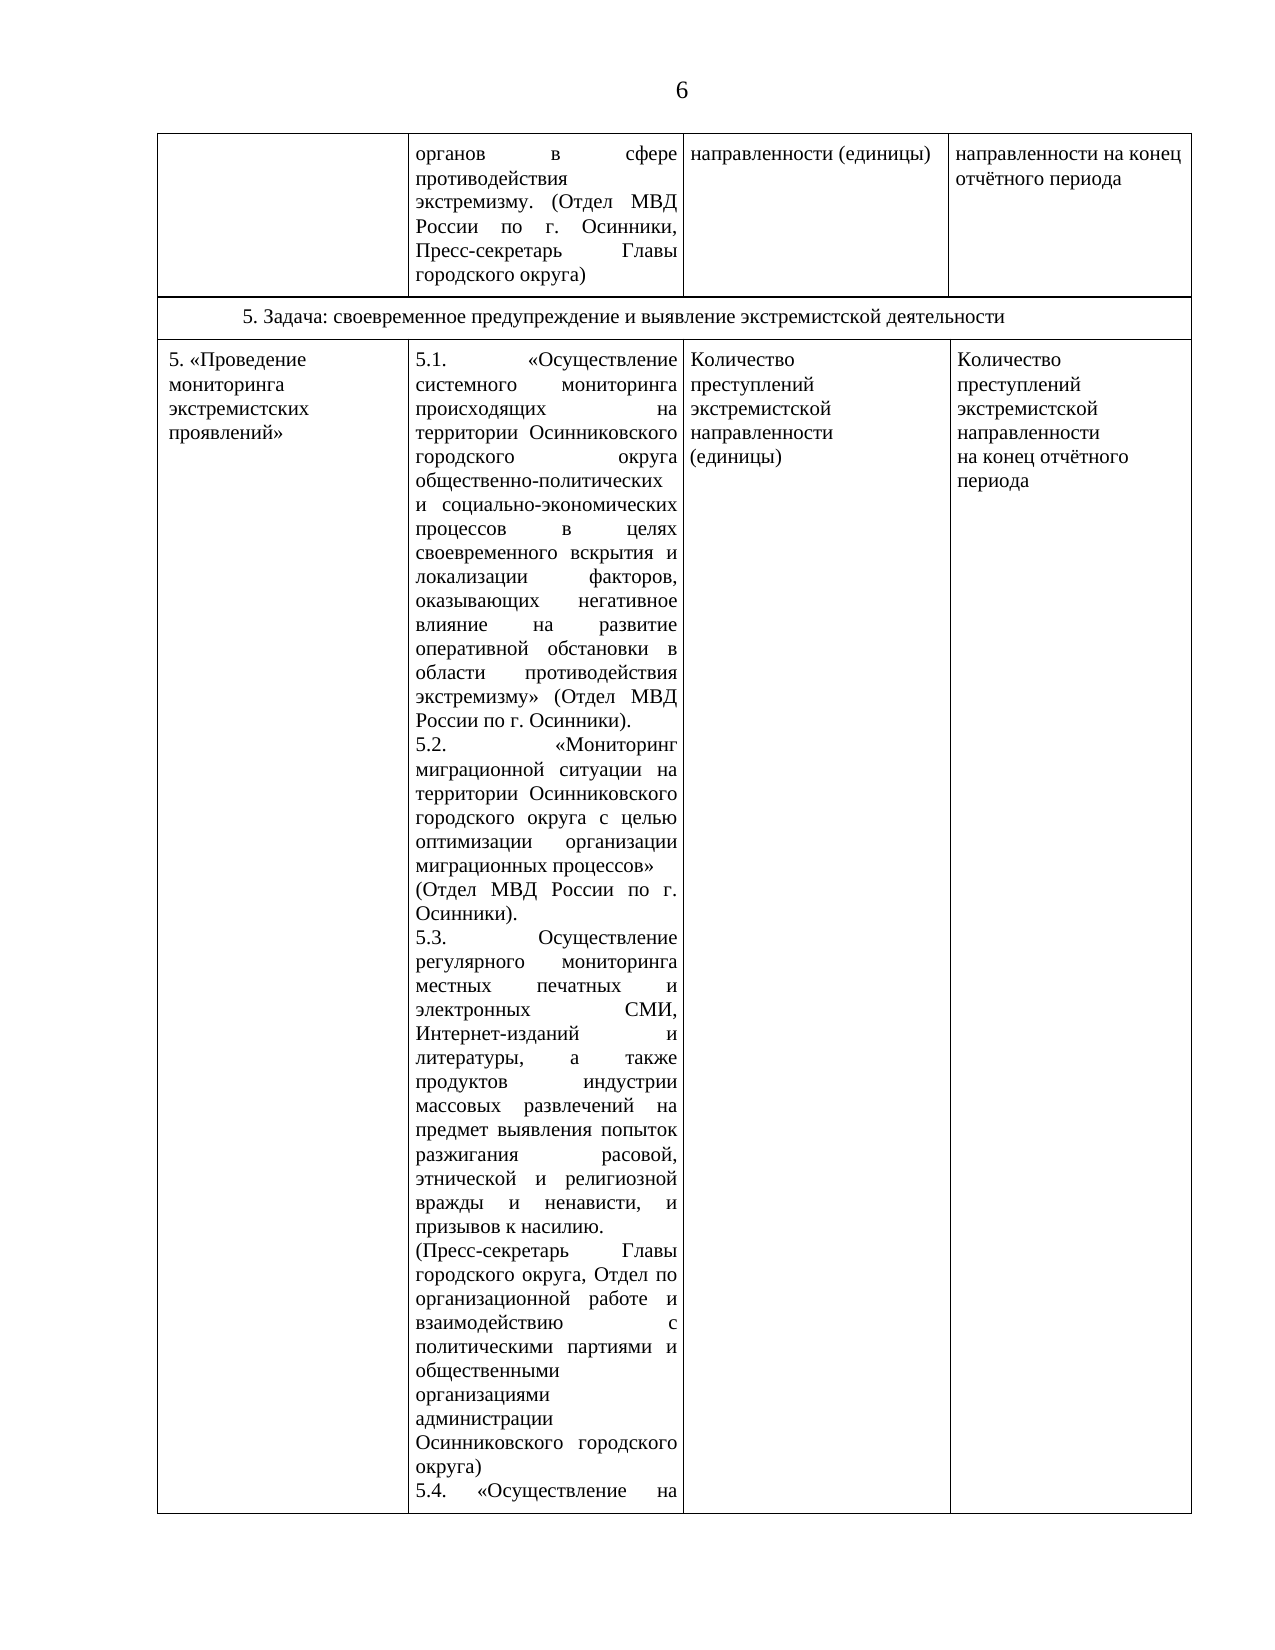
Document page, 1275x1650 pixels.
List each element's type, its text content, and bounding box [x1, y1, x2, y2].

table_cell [158, 340, 408, 1513]
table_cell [158, 134, 408, 296]
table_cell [409, 134, 683, 296]
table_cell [409, 340, 683, 1513]
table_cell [684, 134, 948, 296]
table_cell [684, 340, 950, 1513]
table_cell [951, 340, 1191, 1513]
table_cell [949, 134, 1191, 296]
table_cell 5. Задача: своевременное предупреждение и выявление экстремистской деятельности [158, 298, 1191, 338]
